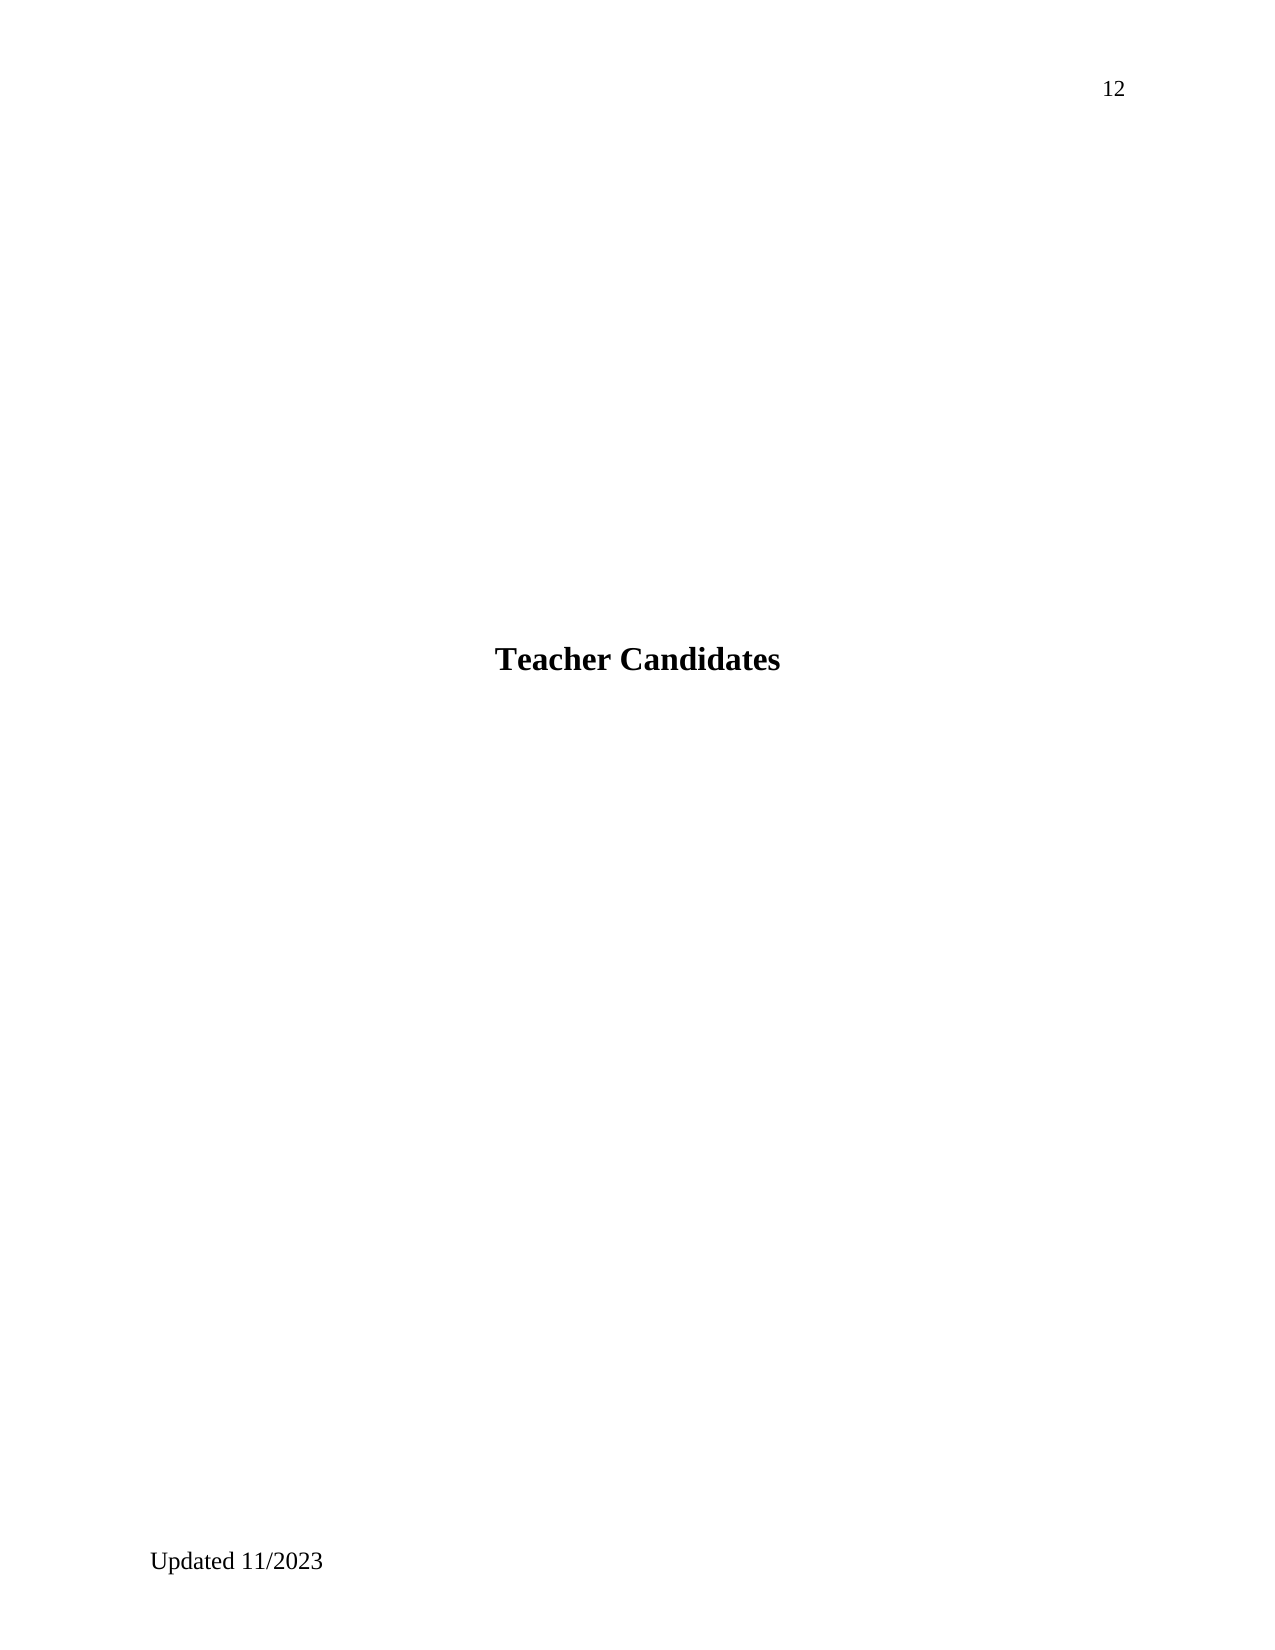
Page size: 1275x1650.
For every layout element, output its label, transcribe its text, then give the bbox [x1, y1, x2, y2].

subtitle Teacher Candidates [150, 639, 1125, 677]
